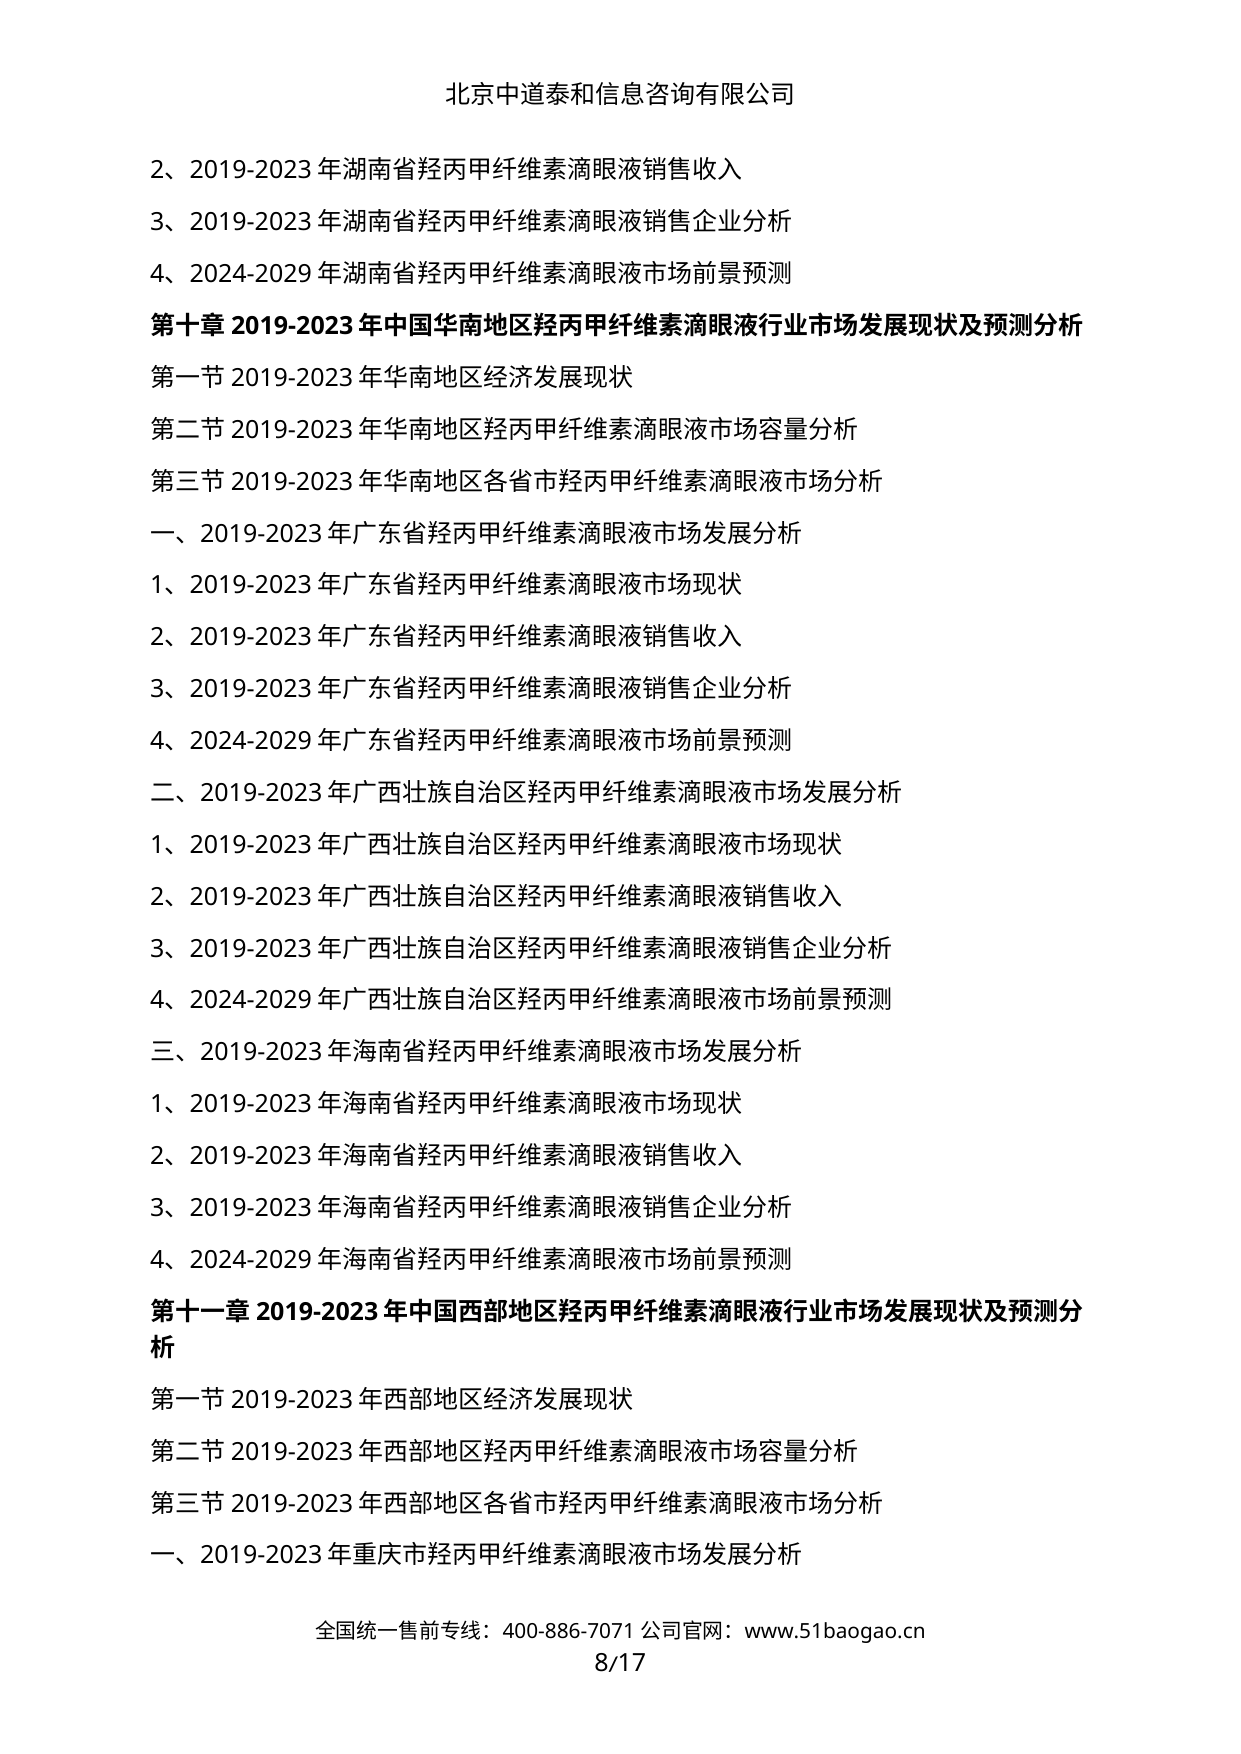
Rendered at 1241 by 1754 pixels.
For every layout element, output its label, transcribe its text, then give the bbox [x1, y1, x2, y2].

text 1、2019-2023年海南省羟丙甲纤维素滴眼液市场现状 [150, 1084, 1090, 1120]
text 第十章 2019-2023年中国华南地区羟丙甲纤维素滴眼液行业市场发展现状及预测分析 [150, 306, 1090, 342]
text 3、2019-2023年海南省羟丙甲纤维素滴眼液销售企业分析 [150, 1187, 1090, 1224]
text 第十一章 2019-2023年中国西部地区羟丙甲纤维素滴眼液行业市场发展现状及预测分析 [150, 1291, 1090, 1364]
text 第一节 2019-2023年西部地区经济发展现状 [150, 1379, 1090, 1416]
text 第三节 2019-2023年西部地区各省市羟丙甲纤维素滴眼液市场分析 [150, 1483, 1090, 1519]
text 4、2024-2029年海南省羟丙甲纤维素滴眼液市场前景预测 [150, 1239, 1090, 1276]
text 4、2024-2029年广东省羟丙甲纤维素滴眼液市场前景预测 [150, 721, 1090, 757]
text 4、2024-2029年湖南省羟丙甲纤维素滴眼液市场前景预测 [150, 254, 1090, 290]
text 第二节 2019-2023年华南地区羟丙甲纤维素滴眼液市场容量分析 [150, 409, 1090, 446]
text 二、2019-2023年广西壮族自治区羟丙甲纤维素滴眼液市场发展分析 [150, 772, 1090, 809]
text 2、2019-2023年海南省羟丙甲纤维素滴眼液销售收入 [150, 1136, 1090, 1172]
text 3、2019-2023年广东省羟丙甲纤维素滴眼液销售企业分析 [150, 669, 1090, 705]
text 一、2019-2023年广东省羟丙甲纤维素滴眼液市场发展分析 [150, 513, 1090, 549]
text 第一节 2019-2023年华南地区经济发展现状 [150, 357, 1090, 394]
text 3、2019-2023年湖南省羟丙甲纤维素滴眼液销售企业分析 [150, 202, 1090, 238]
text 3、2019-2023年广西壮族自治区羟丙甲纤维素滴眼液销售企业分析 [150, 928, 1090, 964]
text 第二节 2019-2023年西部地区羟丙甲纤维素滴眼液市场容量分析 [150, 1431, 1090, 1467]
text 2、2019-2023年广西壮族自治区羟丙甲纤维素滴眼液销售收入 [150, 876, 1090, 912]
text 一、2019-2023年重庆市羟丙甲纤维素滴眼液市场发展分析 [150, 1535, 1090, 1571]
text 1、2019-2023年广东省羟丙甲纤维素滴眼液市场现状 [150, 565, 1090, 601]
text 三、2019-2023年海南省羟丙甲纤维素滴眼液市场发展分析 [150, 1032, 1090, 1068]
text 2、2019-2023年湖南省羟丙甲纤维素滴眼液销售收入 [150, 150, 1090, 186]
text 第三节 2019-2023年华南地区各省市羟丙甲纤维素滴眼液市场分析 [150, 461, 1090, 497]
text 1、2019-2023年广西壮族自治区羟丙甲纤维素滴眼液市场现状 [150, 824, 1090, 861]
text 2、2019-2023年广东省羟丙甲纤维素滴眼液销售收入 [150, 617, 1090, 653]
text 4、2024-2029年广西壮族自治区羟丙甲纤维素滴眼液市场前景预测 [150, 980, 1090, 1016]
